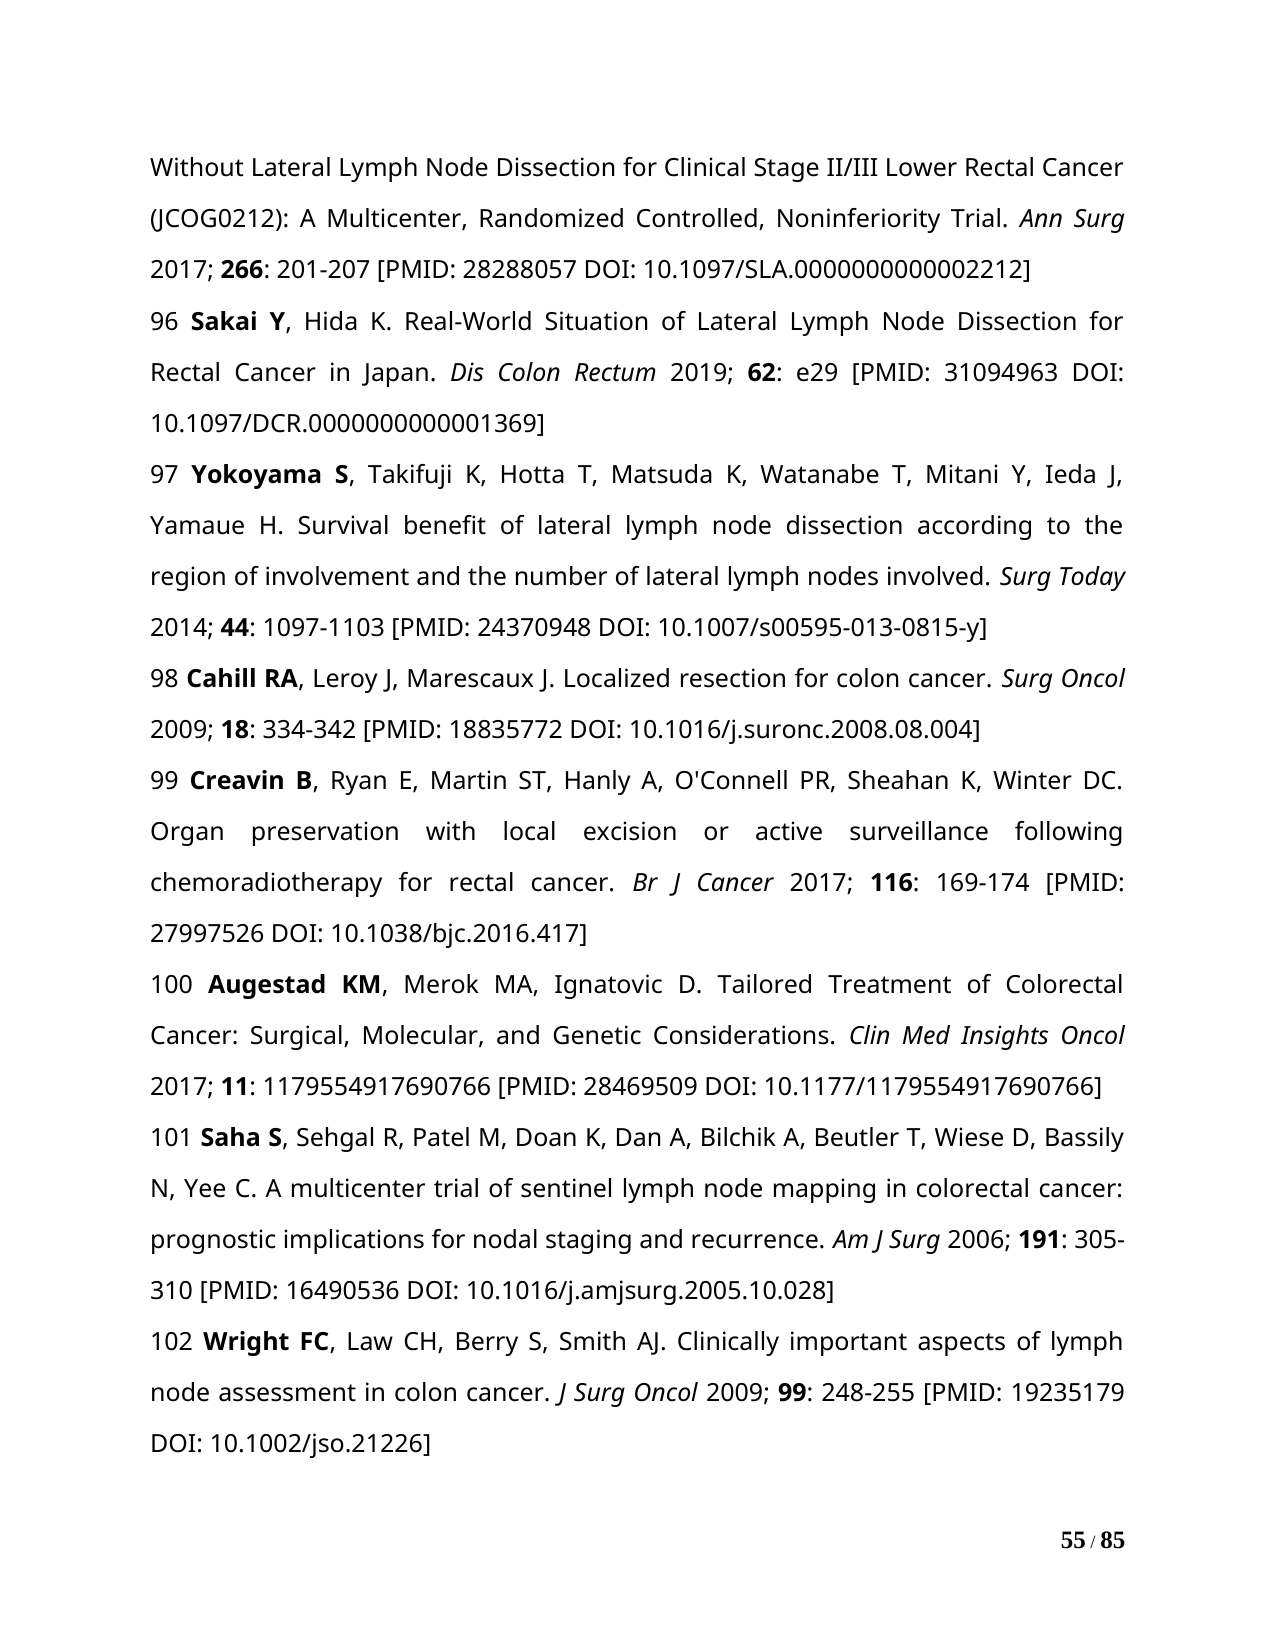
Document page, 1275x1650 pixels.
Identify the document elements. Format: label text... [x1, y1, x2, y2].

text 96 Sakai Y, Hida K. Real-World Situation of Lateral Lymph Node Dissection for Rectal Cancer in Japan. Dis Colon Rectum 2019; 62: e29 [PMID: 31094963 DOI: 10.1097/DCR.0000000000001369] [150, 303, 1125, 439]
text 100 Augestad KM, Merok MA, Ignatovic D. Tailored Treatment of Colorectal Cancer: Surgical, Molecular, and Genetic Considerations. Clin Med Insights Oncol 2017; 11: 1179554917690766 [PMID: 28469509 DOI: 10.1177/1179554917690766] [150, 967, 1125, 1103]
text 101 Saha S, Sehgal R, Patel M, Doan K, Dan A, Bilchik A, Beutler T, Wiese D, Bassily N, Yee C. A multicenter trial of sentinel lymph node mapping in colorectal cancer: prognostic implications for nodal staging and recurrence. Am J Surg 2006; 191: 305-310 [PMID: 16490536 DOI: 10.1016/j.amjsurg.2005.10.028] [150, 1120, 1125, 1307]
text 99 Creavin B, Ryan E, Martin ST, Hanly A, O'Connell PR, Sheahan K, Winter DC. Organ preservation with local excision or active surveillance following chemoradiotherapy for rectal cancer. Br J Cancer 2017; 116: 169-174 [PMID: 27997526 DOI: 10.1038/bjc.2016.417] [150, 762, 1125, 950]
text 97 Yokoyama S, Takifuji K, Hotta T, Matsuda K, Watanabe T, Mitani Y, Ieda J, Yamaue H. Survival benefit of lateral lymph node dissection according to the region of involvement and the number of lateral lymph nodes involved. Surg Today 2014; 44: 1097-1103 [PMID: 24370948 DOI: 10.1007/s00595-013-0815-y] [150, 456, 1125, 643]
text 102 Wright FC, Law CH, Berry S, Smith AJ. Clinically important aspects of lymph node assessment in colon cancer. J Surg Oncol 2009; 99: 248-255 [PMID: 19235179 DOI: 10.1002/jso.21226] [150, 1324, 1125, 1460]
text 98 Cahill RA, Leroy J, Marescaux J. Localized resection for colon cancer. Surg Oncol 2009; 18: 334-342 [PMID: 18835772 DOI: 10.1016/j.suronc.2008.08.004] [150, 660, 1125, 746]
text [150, 150, 1125, 286]
